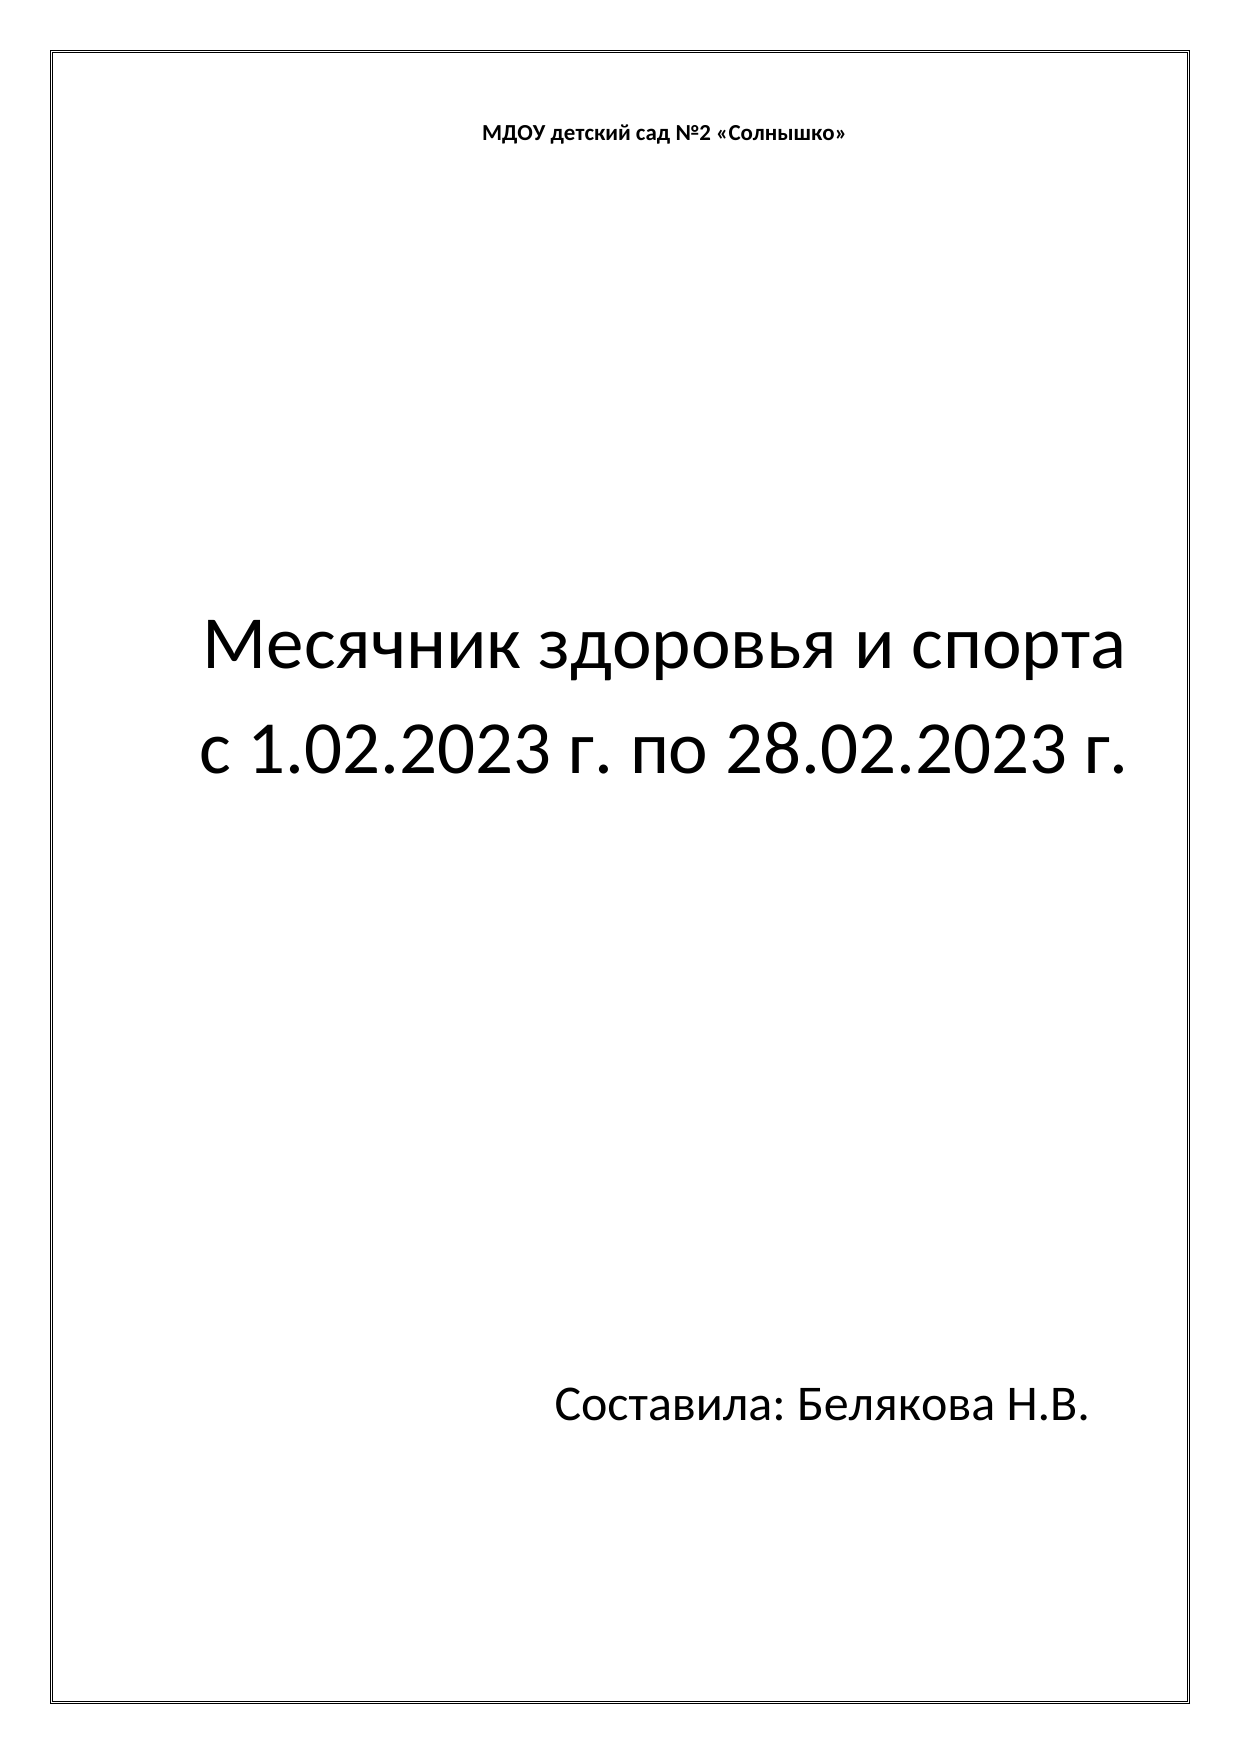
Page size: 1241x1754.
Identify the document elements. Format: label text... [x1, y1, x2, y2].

text Месячник здоровья и спорта с 1.02.2023 г. по 28.02.2023 г. [177, 595, 1152, 792]
text Составила: Белякова Н.В. [177, 1372, 1152, 1433]
text МДОУ детский сад №2 «Солнышко» [177, 118, 1152, 146]
